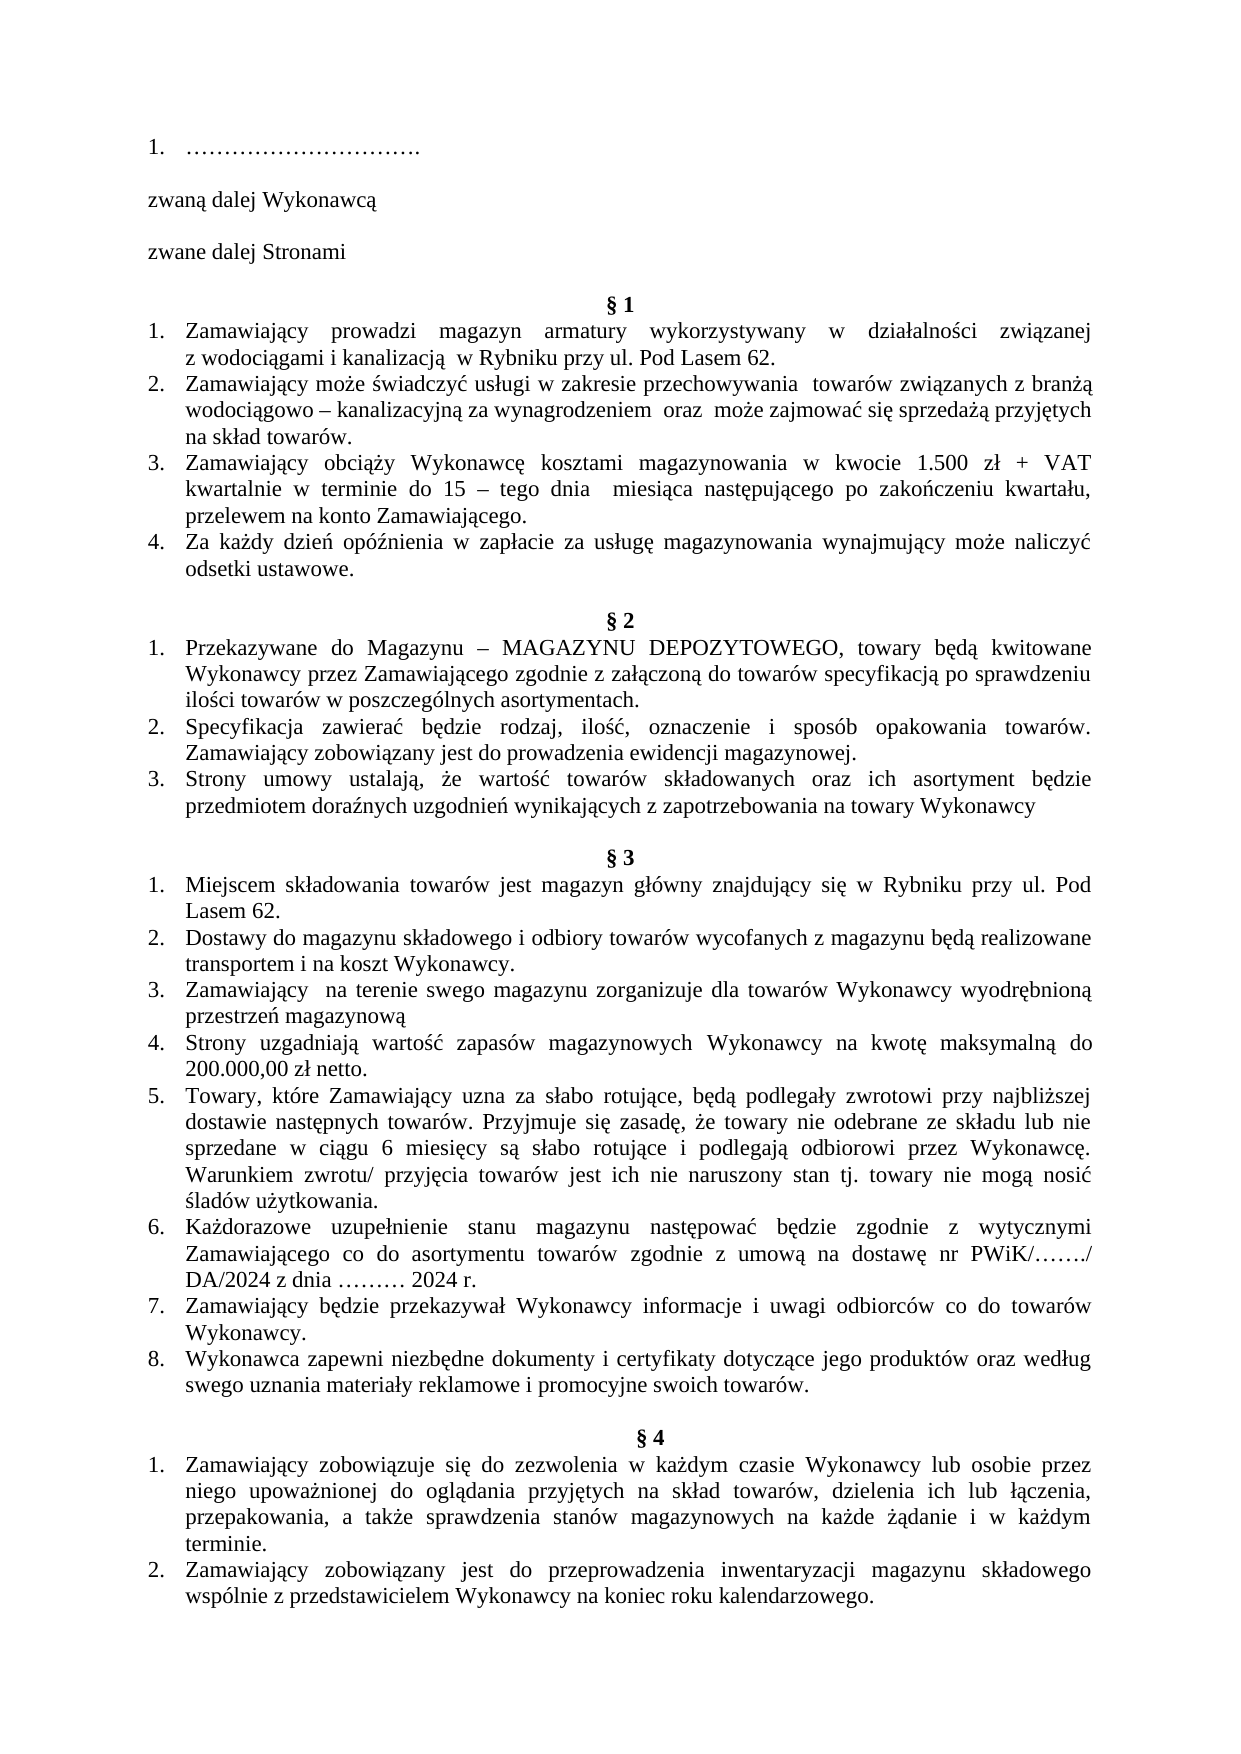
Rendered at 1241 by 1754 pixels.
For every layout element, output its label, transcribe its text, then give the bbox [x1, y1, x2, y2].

list Wykonawca zapewni niezbędne dokumenty i certyfikaty dotyczące jego produktów oraz według swego uznania materiały reklamowe i promocyjne swoich towarów. [148, 1345, 1093, 1398]
text zwaną dalej Wykonawcą [148, 186, 1093, 212]
list Zamawiający będzie przekazywał Wykonawcy informacje i uwagi odbiorców co do towarów Wykonawcy. [148, 1292, 1093, 1345]
list …………………………. [148, 133, 1093, 159]
list Zamawiający zobowiązuje się do zezwolenia w każdym czasie Wykonawcy lub osobie przez niego upoważnionej do oglądania przyjętych na skład towarów, dzielenia ich lub łączenia, przepakowania, a także sprawdzenia stanów magazynowych na każde żądanie i w każdym terminie. [148, 1451, 1093, 1556]
list Zamawiający na terenie swego magazynu zorganizuje dla towarów Wykonawcy wyodrębnioną przestrzeń magazynową [148, 976, 1093, 1029]
list Strony uzgadniają wartość zapasów magazynowych Wykonawcy na kwotę maksymalną do 200.000,00 zł netto. [368, 1029, 1093, 1082]
list Zamawiający obciąży Wykonawcę kosztami magazynowania w kwocie 1.500 zł + VAT kwartalnie w terminie do 15 – tego dnia miesiąca następującego po zakończeniu kwartału, przelewem na konto Zamawiającego. [148, 449, 1093, 528]
list Przekazywane do Magazynu – MAGAZYNU DEPOZYTOWEGO, towary będą kwitowane Wykonawcy przez Zamawiającego zgodnie z załączoną do towarów specyfikacją po sprawdzeniu ilości towarów w poszczególnych asortymentach. [148, 634, 1093, 713]
list Towary, które Zamawiający uzna za słabo rotujące, będą podlegały zwrotowi przy najbliższej dostawie następnych towarów. Przyjmuje się zasadę, że towary nie odebrane ze składu lub nie sprzedane w ciągu 6 miesięcy są słabo rotujące i podlegają odbiorowi przez Wykonawcę. Warunkiem zwrotu/ przyjęcia towarów jest ich nie naruszony stan tj. towary nie mogą nosić śladów użytkowania. [148, 1082, 1093, 1213]
list Strony umowy ustalają, że wartość towarów składowanych oraz ich asortyment będzie przedmiotem doraźnych uzgodnień wynikających z zapotrzebowania na towary Wykonawcy [148, 765, 1093, 818]
list Za każdy dzień opóźnienia w zapłacie za usługę magazynowania wynajmujący może naliczyć odsetki ustawowe. [148, 528, 1093, 581]
list Zamawiający zobowiązany jest do przeprowadzenia inwentaryzacji magazynu składowego wspólnie z przedstawicielem Wykonawcy na koniec roku kalendarzowego. [148, 1556, 1093, 1609]
list Zamawiający prowadzi magazyn armatury wykorzystywany w działalności związanej z wodociągami i kanalizacją w Rybniku przy ul. Pod Lasem 62. [148, 317, 1093, 370]
text § 1 [148, 291, 1093, 317]
list Miejscem składowania towarów jest magazyn główny znajdujący się w Rybniku przy ul. Pod Lasem 62. [148, 871, 1093, 923]
list Zamawiający może świadczyć usługi w zakresie przechowywania towarów związanych z branżą wodociągowo – kanalizacyjną za wynagrodzeniem oraz może zajmować się sprzedażą przyjętych na skład towarów. [148, 370, 1093, 449]
subtitle § 4 [148, 1424, 1093, 1451]
text § 3 [148, 844, 1093, 871]
text zwane dalej Stronami [148, 238, 1093, 265]
list Specyfikacja zawierać będzie rodzaj, ilość, oznaczenie i sposób opakowania towarów. Zamawiający zobowiązany jest do prowadzenia ewidencji magazynowej. [148, 713, 1093, 765]
text § 2 [148, 607, 1093, 634]
list Każdorazowe uzupełnienie stanu magazynu następować będzie zgodnie z wytycznymi Zamawiającego co do asortymentu towarów zgodnie z umową na dostawę nr PWiK/……./ DA/2024 z dnia ……… 2024 r. [148, 1213, 1093, 1292]
list Dostawy do magazynu składowego i odbiory towarów wycofanych z magazynu będą realizowane transportem i na koszt Wykonawcy. [148, 923, 1093, 976]
